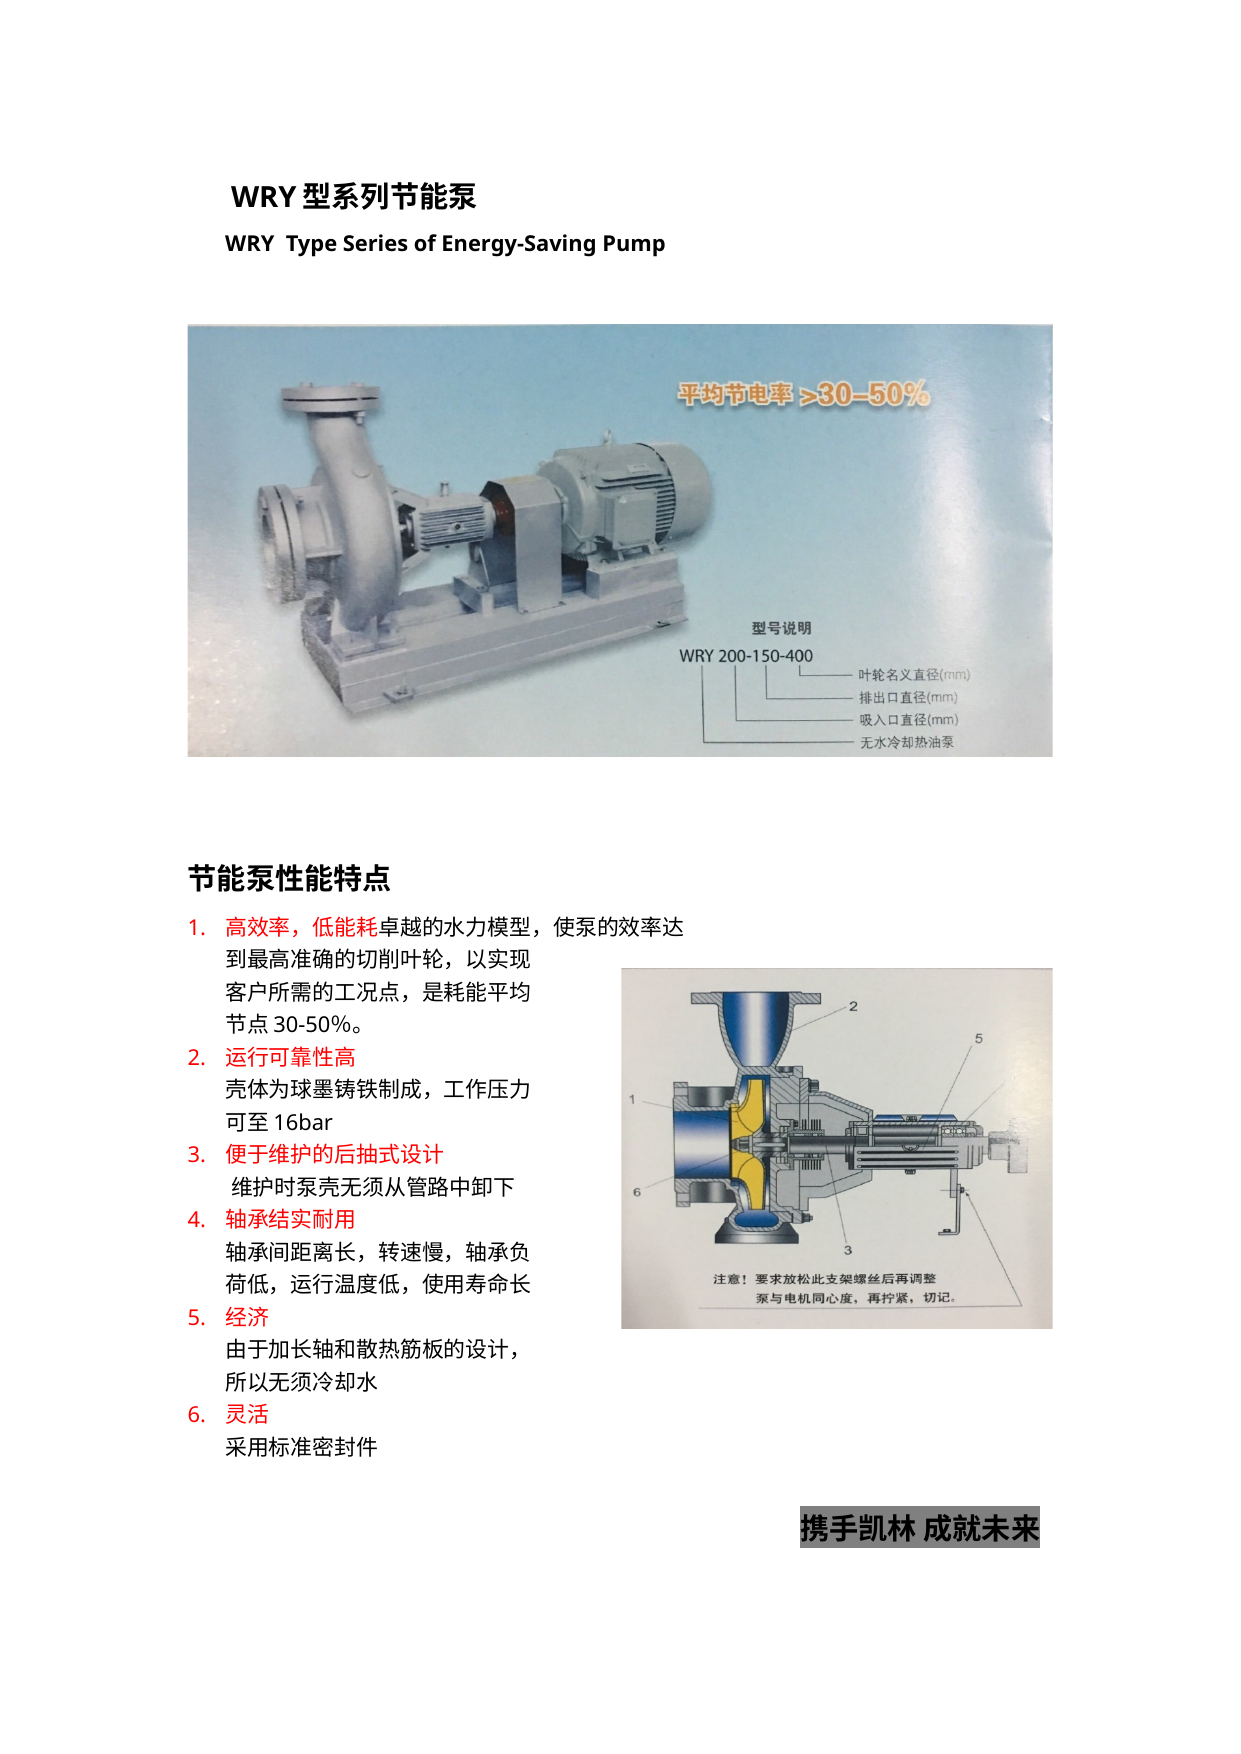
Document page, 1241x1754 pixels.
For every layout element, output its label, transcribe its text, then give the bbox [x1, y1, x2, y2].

list 荷低，运行温度低，使用寿命长 [225, 1267, 621, 1299]
list 灵活 [187, 1397, 1053, 1429]
picture [621, 968, 1053, 1329]
list 经济 [187, 1299, 1053, 1332]
list 便于维护的后抽式设计 [187, 1137, 621, 1169]
list 可至16bar [225, 1104, 621, 1137]
list 壳体为球墨铸铁制成，工作压力 [225, 1072, 621, 1104]
list 运行可靠性高 [187, 1039, 621, 1072]
list WRY Type Series of Energy-Saving Pump [225, 227, 1053, 259]
text 携手凯林 成就未来 [187, 1494, 1053, 1559]
list 节点30-50％。 [225, 1007, 621, 1039]
list 客户所需的工况点，是耗能平均 [225, 974, 621, 1007]
list WRY型系列节能泵 [225, 162, 1053, 227]
list 所以无须冷却水 [225, 1364, 1053, 1397]
list 高效率，低能耗卓越的水力模型，使泵的效率达 [187, 909, 1053, 942]
list 到最高准确的切削叶轮，以实现 [225, 942, 1053, 974]
list 维护时泵壳无须从管路中卸下 [225, 1169, 621, 1202]
list 轴承结实耐用 [187, 1202, 621, 1234]
list 采用标准密封件 [225, 1429, 1053, 1462]
text 节能泵性能特点 [187, 844, 1053, 909]
picture [187, 324, 1053, 757]
list 由于加长轴和散热筋板的设计， [225, 1332, 1053, 1364]
list 轴承间距离长，转速慢，轴承负 [225, 1234, 621, 1267]
